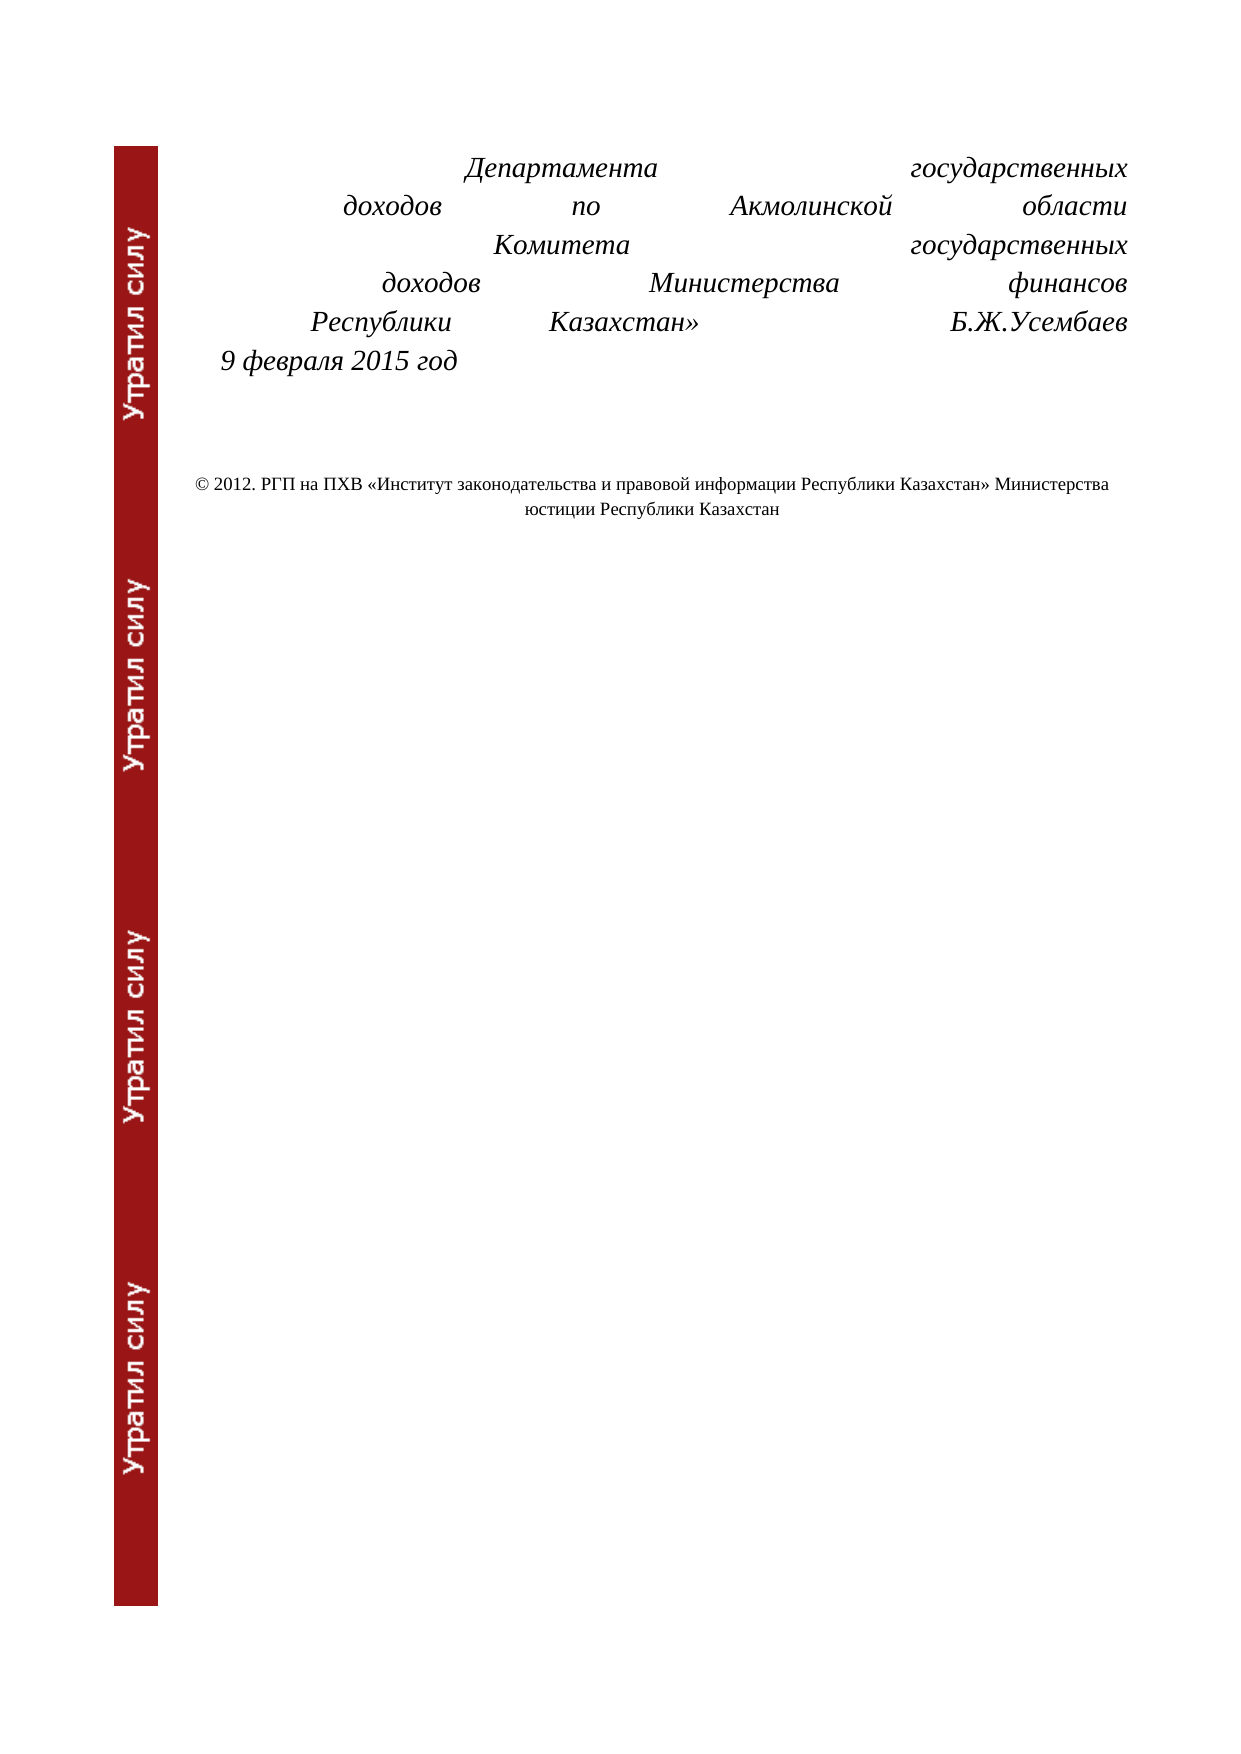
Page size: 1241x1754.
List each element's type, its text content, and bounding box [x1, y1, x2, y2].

text © 2012. РГП на ПХВ «Институт законодательства и правовой информации Республики Казахстан» Министерства юстиции Республики Казахстан [112, 473, 1128, 519]
picture [114, 146, 158, 150]
picture [114, 376, 158, 473]
picture [114, 519, 158, 1606]
